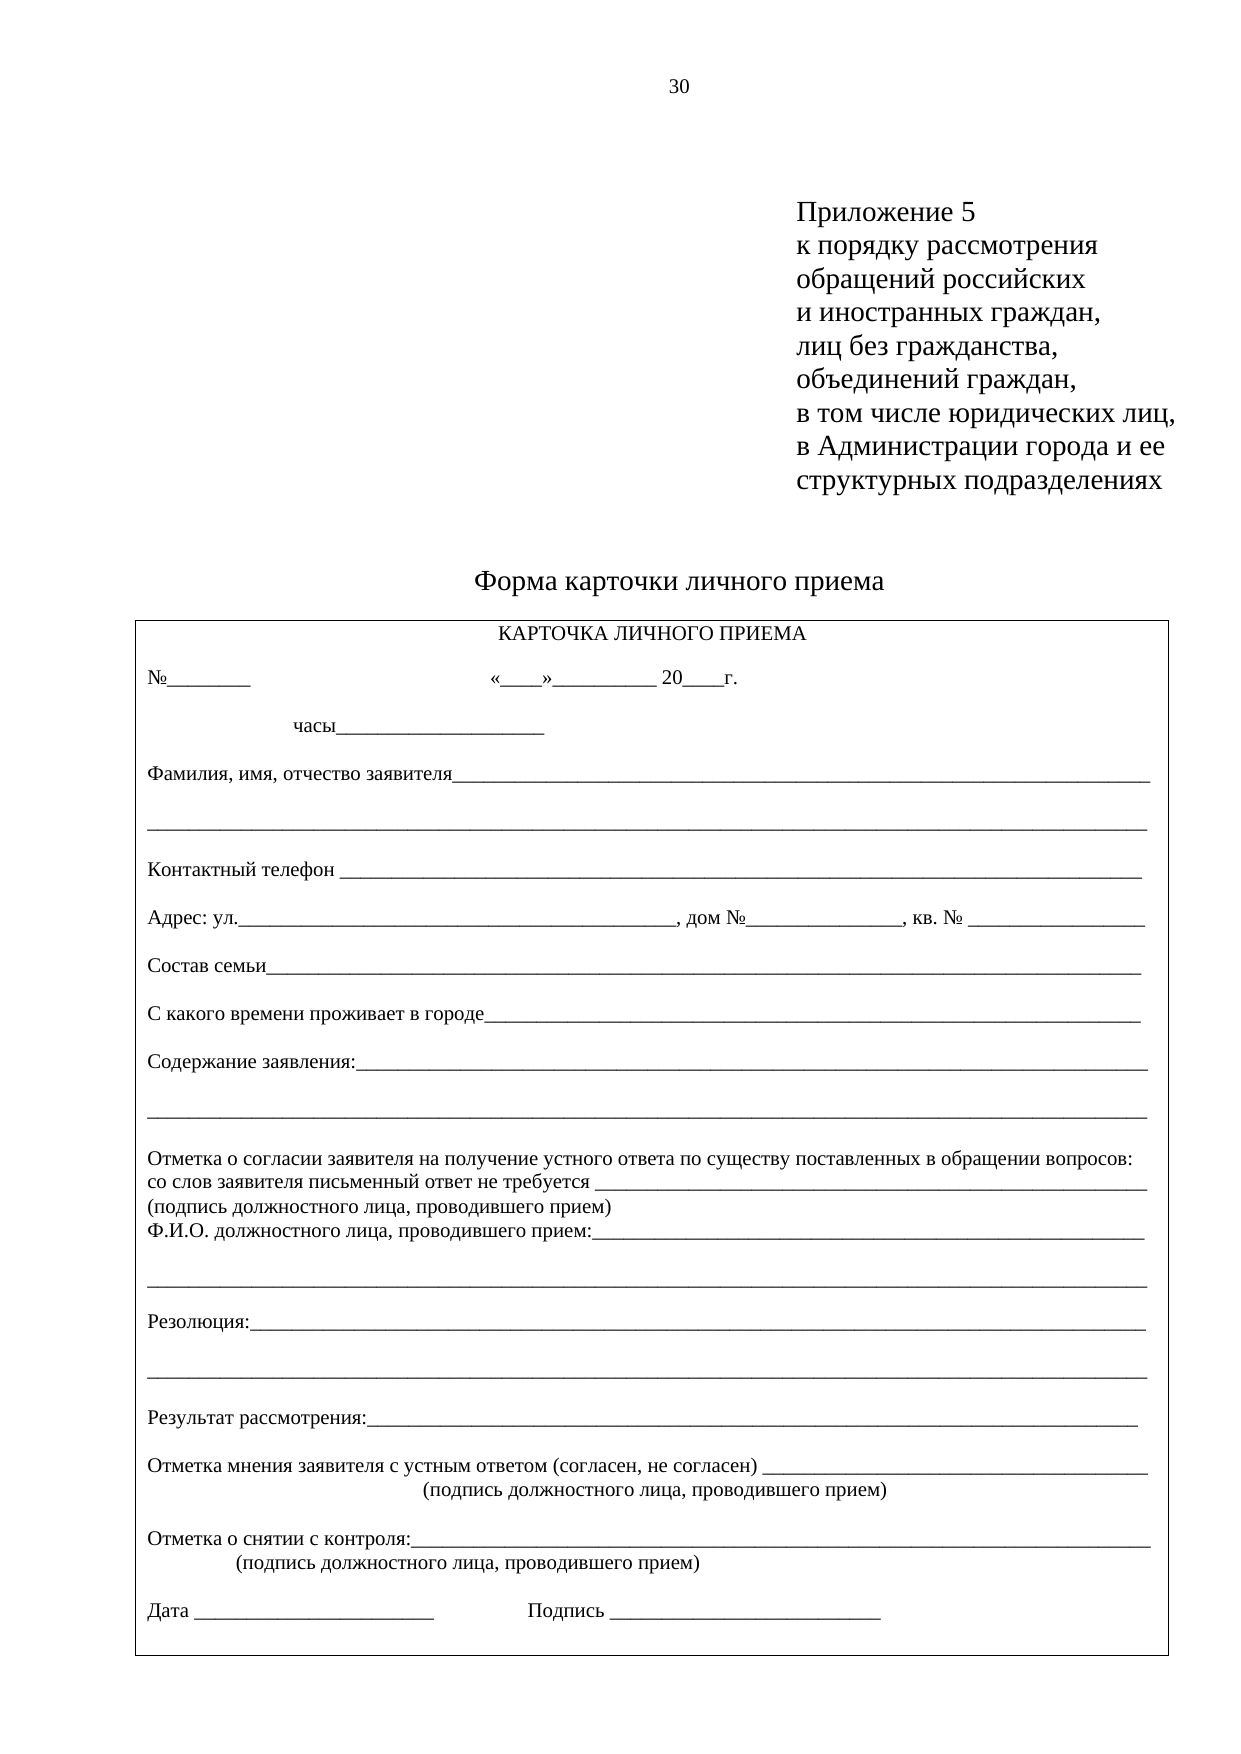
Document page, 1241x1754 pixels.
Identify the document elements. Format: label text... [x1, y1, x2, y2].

text объединений граждан, [796, 361, 1181, 395]
text обращений российских [796, 261, 1181, 294]
text лиц без гражданства, [796, 328, 1181, 361]
text Форма карточки личного приема [177, 563, 1181, 596]
text и иностранных граждан, [796, 294, 1181, 328]
text к порядку рассмотрения [796, 227, 1181, 261]
text Приложение 5 [796, 194, 1181, 227]
text в том числе юридических лиц, в Администрации города и ее структурных подразделениях [796, 395, 1181, 496]
table_header КАРТОЧКА ЛИЧНОГО ПРИЕМА №________ «____»__________ 20____г. часы____________________ Фамилия, имя, отчество заявителя___________________________________________________________________ ________________________________________________________________________________________________ Контактный телефон _____________________________________________________________________________ Адрес: ул.__________________________________________, дом №_______________, кв. № _________________ Состав семьи____________________________________________________________________________________ С какого времени проживает в городе_______________________________________________________________ Содержание заявления:____________________________________________________________________________ ________________________________________________________________________________________________ Отметка о согласии заявителя на получение устного ответа по существу поставленных в обращении вопросов: со слов заявителя письменный ответ не требуется _____________________________________________________ (подпись должностного лица, проводившего прием) Ф.И.О. должностного лица, проводившего прием:_____________________________________________________ ________________________________________________________________________________________________ Резолюция:______________________________________________________________________________________ ________________________________________________________________________________________________ Результат рассмотрения:__________________________________________________________________________ Отметка мнения заявителя с устным ответом (согласен, не согласен) _____________________________________ (подпись должностного лица, проводившего прием) Отметка о снятии с контроля:_______________________________________________________________________ (подпись должностного лица, проводившего прием) Дата _______________________ Подпись __________________________ [136, 621, 1168, 1655]
